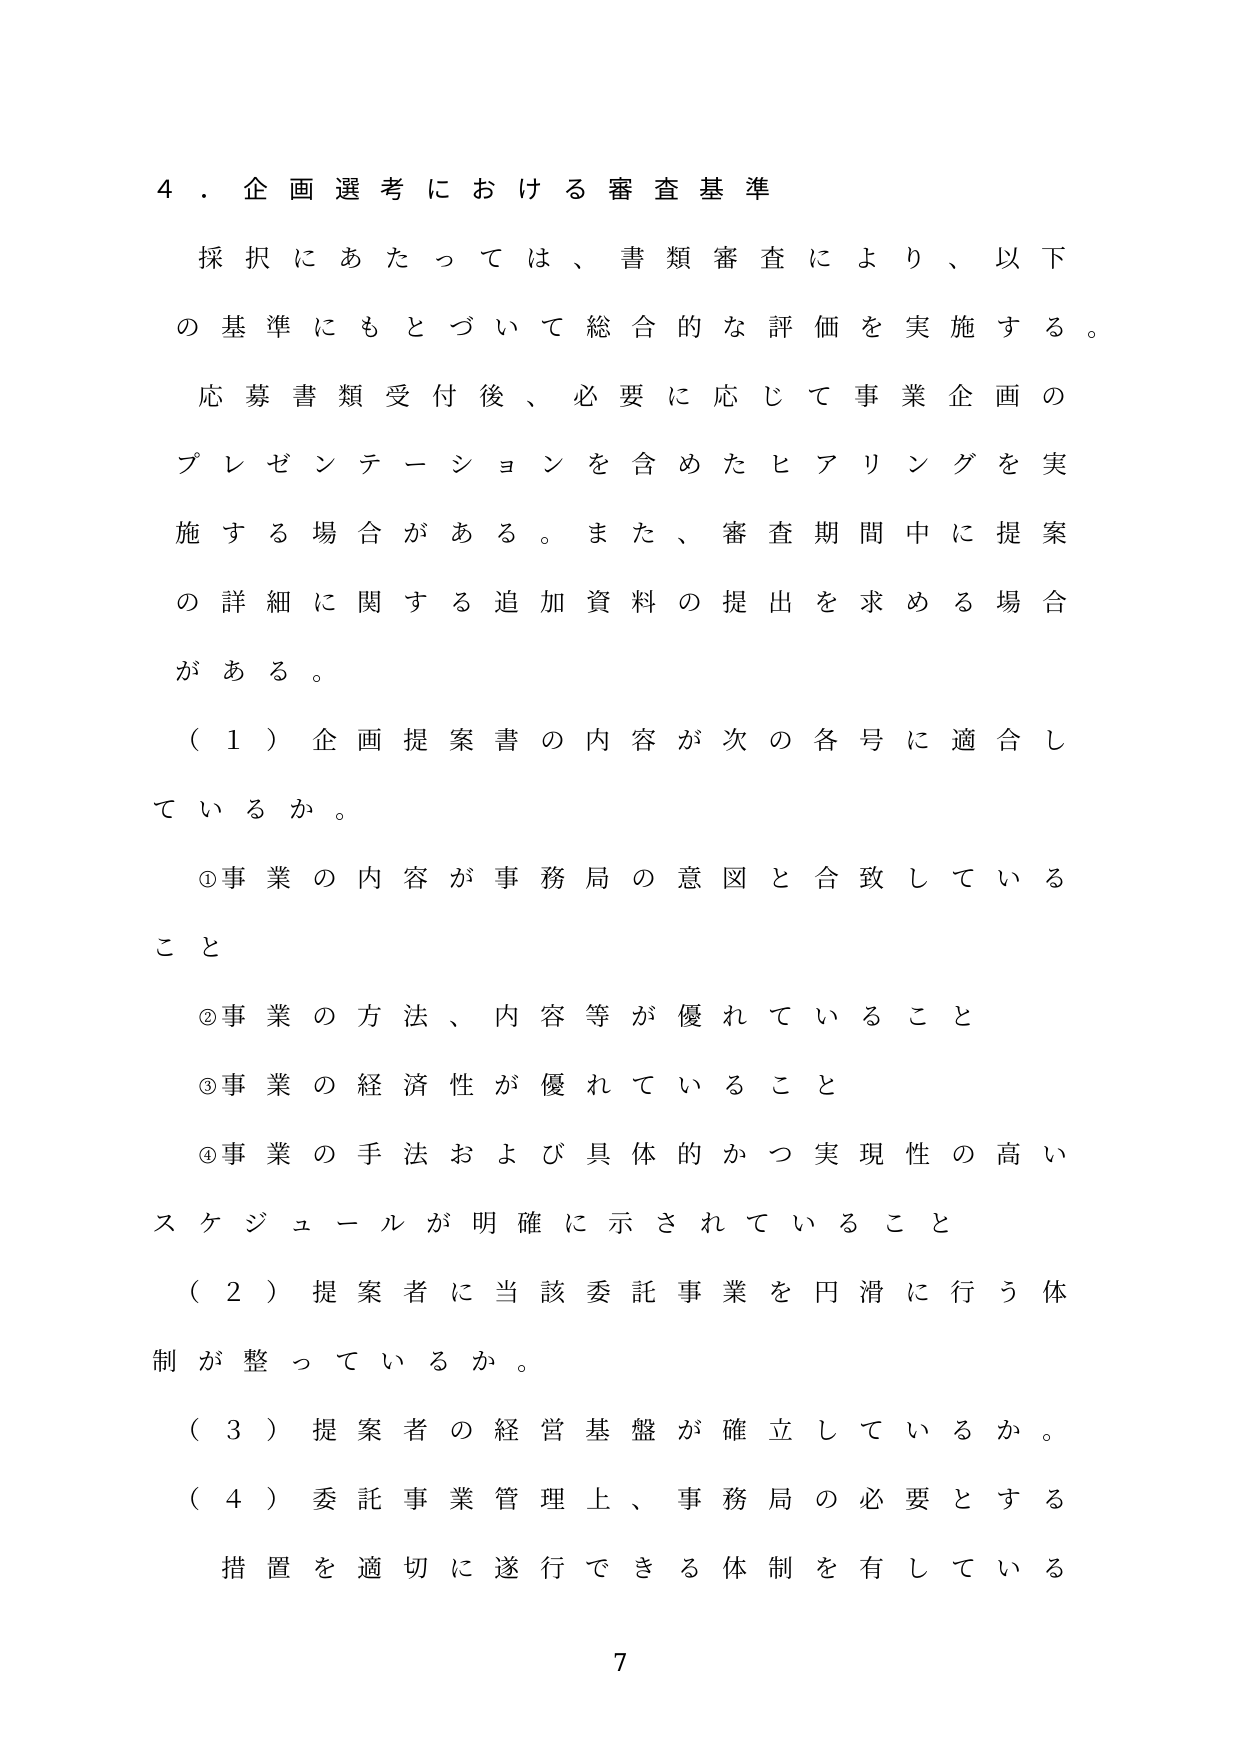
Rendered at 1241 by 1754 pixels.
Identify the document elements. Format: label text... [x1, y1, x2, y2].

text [164, 1463, 1088, 1601]
text 応募書類受付後、必要に応じて事業企画のプレゼンテーションを含めたヒアリングを実施する場合がある。また、審査期間中に提案の詳細に関する追加資料の提出を求める場合がある。 [175, 360, 1088, 704]
text （２）提案者に当該委託事業を円滑に行う体制が整っているか。 [152, 1256, 1088, 1394]
text （３）提案者の経営基盤が確立しているか。 [152, 1394, 1088, 1463]
text ④事業の手法および具体的かつ実現性の高いスケジュールが明確に示されていること [152, 1118, 1088, 1256]
subtitle ４．企画選考における審査基準 [152, 153, 1088, 222]
text ①事業の内容が事務局の意図と合致していること [152, 842, 1088, 980]
text （１）企画提案書の内容が次の各号に適合しているか。 [152, 704, 1088, 842]
text 採択にあたっては、書類審査により、以下の基準にもとづいて総合的な評価を実施する。 [175, 222, 1088, 360]
text ③事業の経済性が優れていること [152, 1049, 1088, 1118]
text ②事業の方法、内容等が優れていること [152, 980, 1088, 1049]
